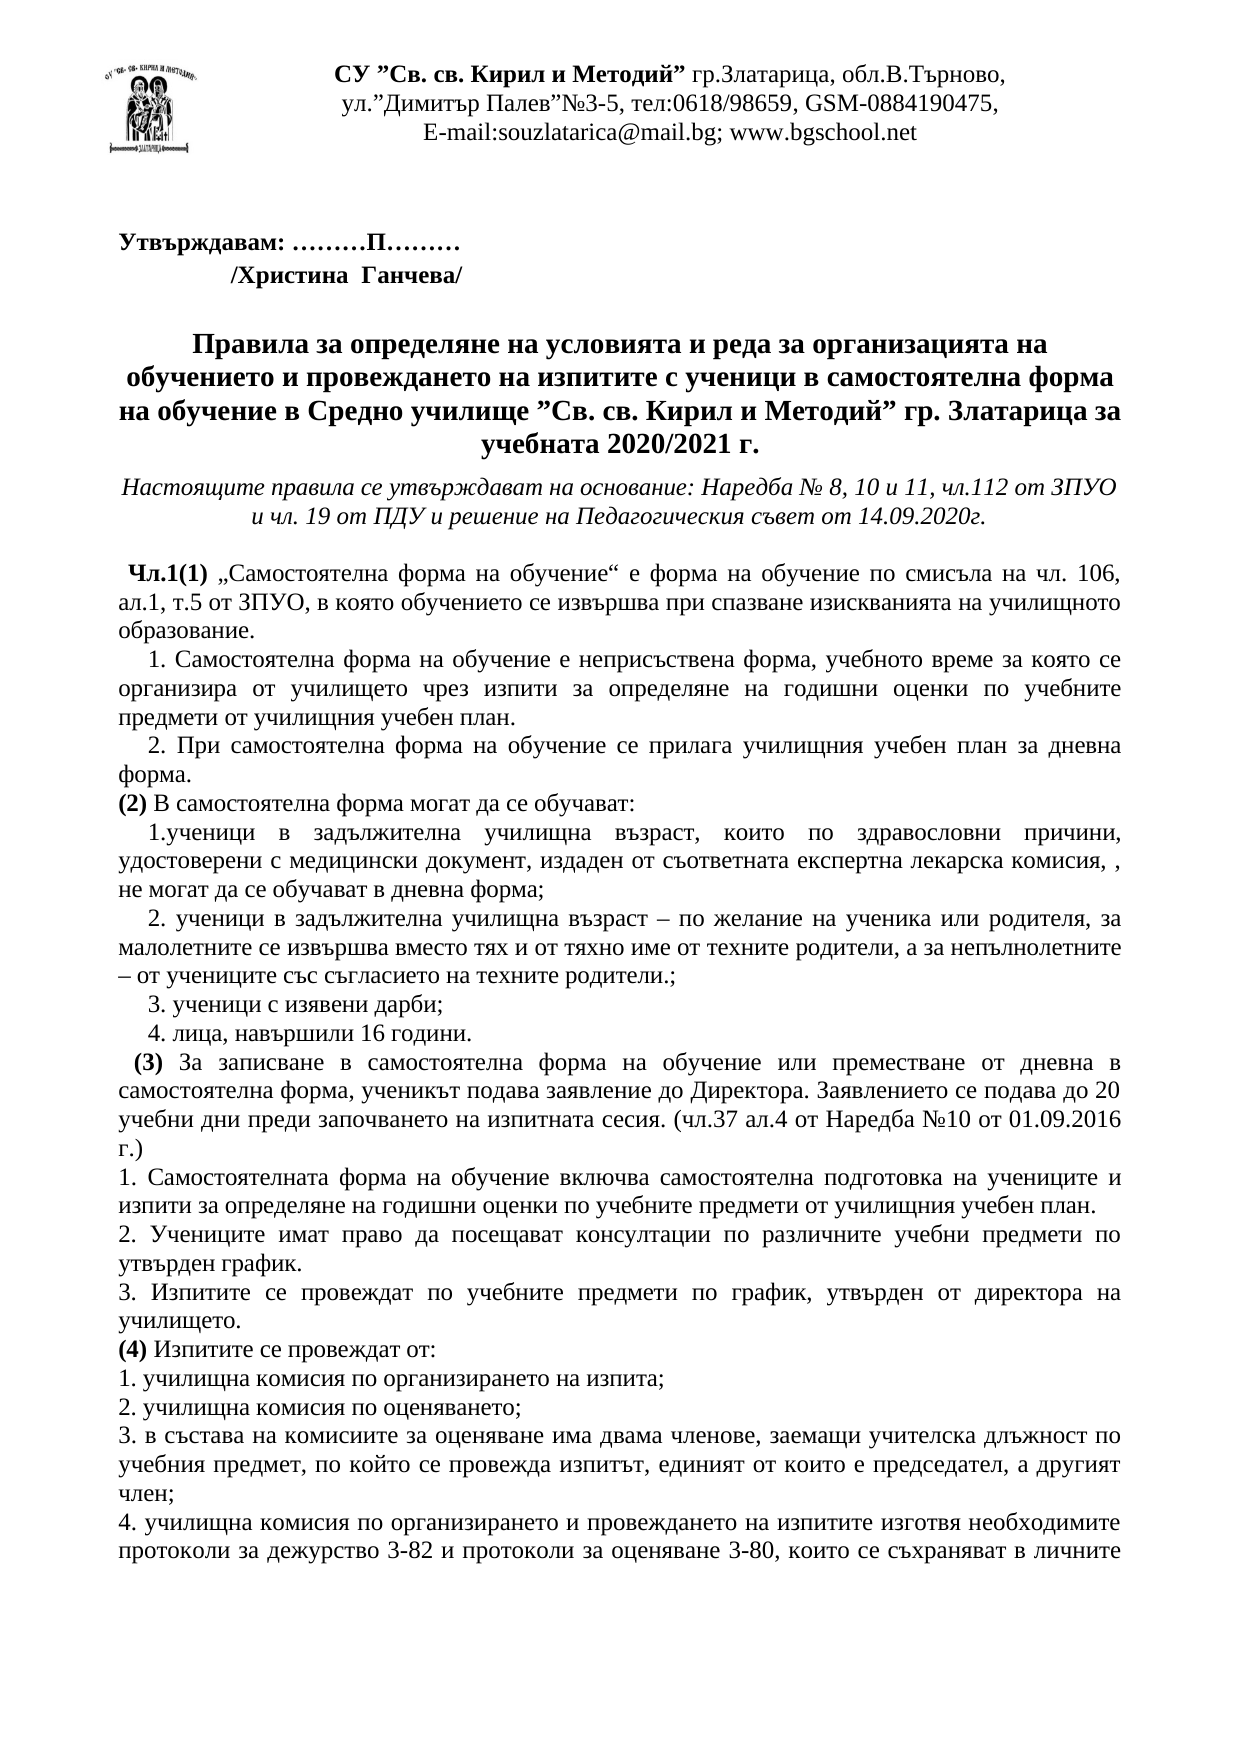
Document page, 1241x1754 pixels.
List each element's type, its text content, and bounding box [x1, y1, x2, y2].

text СУ ”Св. св. Кирил и Методий” гр.Златарица, обл.В.Търново, [199, 59, 1122, 88]
text 3. ученици с изявени дарби; [118, 989, 1122, 1018]
text 1. Самостоятелната форма на обучение включва самостоятелна подготовка на учениците и изпити за определяне на годишни оценки по учебните предмети от училищния учебен план. [118, 1162, 1122, 1219]
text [118, 1507, 1122, 1564]
text 4. лица, навършили 16 години. [118, 1018, 1122, 1047]
text 1. училищна комисия по организирането на изпита; [118, 1363, 1122, 1392]
text 2. Учениците имат право да посещават консултации по различните учебни предмети по утвърден график. [118, 1219, 1122, 1277]
text (3) За записване в самостоятелна форма на обучение или преместване от дневна в самостоятелна форма, ученикът подава заявление до Директора. Заявлението се подава до 20 учебни дни преди започването на изпитната сесия. (чл.37 ал.4 от Наредба №10 от 01.09.2016 г.) [118, 1047, 1122, 1162]
text 2. ученици в задължителна училищна възраст – по желание на ученика или родителя, за малолетните се извършва вместо тях и от тяхно име от техните родители, а за непълнолетните – от учениците със съгласието на техните родители.; [118, 903, 1122, 989]
text 2. училищна комисия по оценяването; [118, 1392, 1122, 1421]
text 1.ученици в задължителна училищна възраст, които по здравословни причини, удостоверени с медицински документ, издаден от съответната експертна лекарска комисия, , не могат да се обучават в дневна форма; [118, 817, 1122, 903]
picture [101, 59, 199, 155]
text Настоящите правила се утвърждават на основание: Наредба № 8, 10 и 11, чл.112 от ЗПУО и чл. 19 от ПДУ и решение на Педагогическия съвет от 14.09.2020г. [118, 472, 1122, 530]
text (4) Изпитите се провеждат от: [118, 1334, 1122, 1363]
text Правила за определяне на условията и реда за организацията на обучението и провеждането на изпитите с ученици в самостоятелна форма на обучение в Средно училище ”Св. св. Кирил и Методий” гр. Златарица за учебната 2020/2021 г. [118, 326, 1122, 460]
text 1. Самостоятелна форма на обучение е неприсъствена форма, учебното време за която се организира от училището чрез изпити за определяне на годишни оценки по учебните предмети от училищния учебен план. [118, 644, 1122, 731]
text (2) В самостоятелна форма могат да се обучават: [118, 788, 1122, 817]
text Чл.1(1) „Самостоятелна форма на обучение“ е форма на обучение по смисъла на чл. 106, ал.1, т.5 от ЗПУО, в която обучението се извършва при спазване изискванията на училищното образование. [118, 558, 1122, 644]
text 3. Изпитите се провеждат по учебните предмети по график, утвърден от директора на училището. [118, 1277, 1122, 1334]
text 3. в състава на комисиите за оценяване има двама членове, заемащи учителска длъжност по учебния предмет, по който се провежда изпитът, единият от които е председател, а другият член; [118, 1421, 1122, 1507]
text Утвърждавам: ………П……… [118, 227, 1122, 256]
text E-mail:souzlatarica@mail.bg; www.bgschool.net [199, 117, 1122, 145]
text ул.”Димитър Палев”№3-5, тел:0618/98659, GSM-0884190475, [199, 88, 1122, 117]
text /Христина Ганчева/ [118, 260, 1122, 288]
text 2. При самостоятелна форма на обучение се прилага училищния учебен план за дневна форма. [118, 731, 1122, 788]
